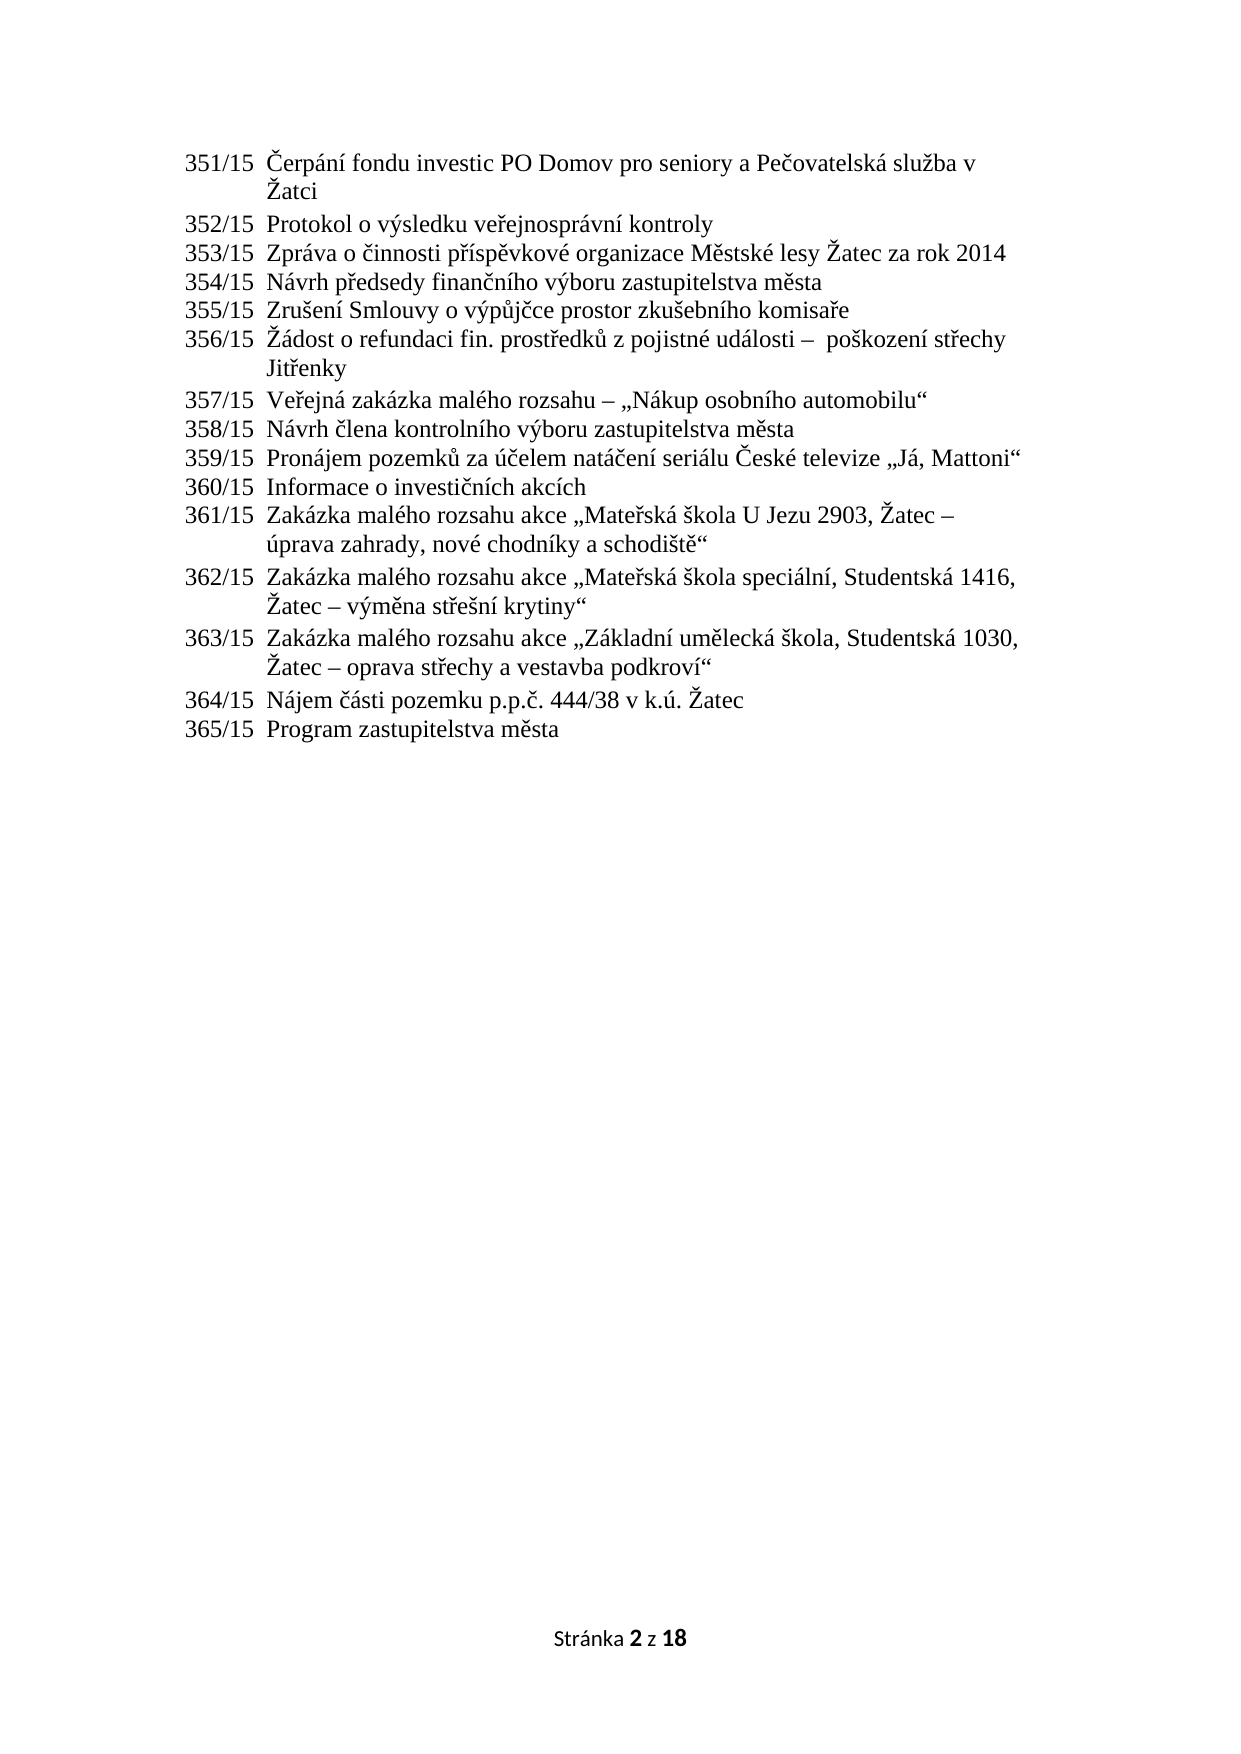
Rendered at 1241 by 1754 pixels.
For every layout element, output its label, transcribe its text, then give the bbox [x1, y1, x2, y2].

text Žatci [148, 176, 1093, 205]
text 365/15 Program zastupitelstva města [148, 714, 1093, 742]
text Žatec – výměna střešní krytiny“ [148, 591, 1093, 619]
text 358/15 Návrh člena kontrolního výboru zastupitelstva města [148, 414, 1093, 443]
text Jitřenky [148, 353, 1093, 382]
text 363/15 Zakázka malého rozsahu akce „Základní umělecká škola, Studentská 1030, [148, 623, 1093, 652]
text 352/15 Protokol o výsledku veřejnosprávní kontroly [148, 209, 1093, 238]
text 355/15 Zrušení Smlouvy o výpůjčce prostor zkušebního komisaře [148, 295, 1093, 324]
text úprava zahrady, nové chodníky a schodiště“ [148, 529, 1093, 558]
text 354/15 Návrh předsedy finančního výboru zastupitelstva města [148, 267, 1093, 295]
text 356/15 Žádost o refundaci fin. prostředků z pojistné události – poškození střechy [148, 324, 1093, 353]
text 364/15 Nájem části pozemku p.p.č. 444/38 v k.ú. Žatec [148, 685, 1093, 714]
text 361/15 Zakázka malého rozsahu akce „Mateřská škola U Jezu 2903, Žatec – [148, 501, 1093, 529]
text 353/15 Zpráva o činnosti příspěvkové organizace Městské lesy Žatec za rok 2014 [148, 238, 1093, 267]
text Žatec – oprava střechy a vestavba podkroví“ [148, 652, 1093, 681]
text 357/15 Veřejná zakázka malého rozsahu – „Nákup osobního automobilu“ [148, 386, 1093, 414]
text 360/15 Informace o investičních akcích [148, 472, 1093, 501]
text 359/15 Pronájem pozemků za účelem natáčení seriálu České televize „Já, Mattoni“ [148, 443, 1093, 472]
text 362/15 Zakázka malého rozsahu akce „Mateřská škola speciální, Studentská 1416, [148, 562, 1093, 591]
text 351/15 Čerpání fondu investic PO Domov pro seniory a Pečovatelská služba v [148, 148, 1093, 176]
